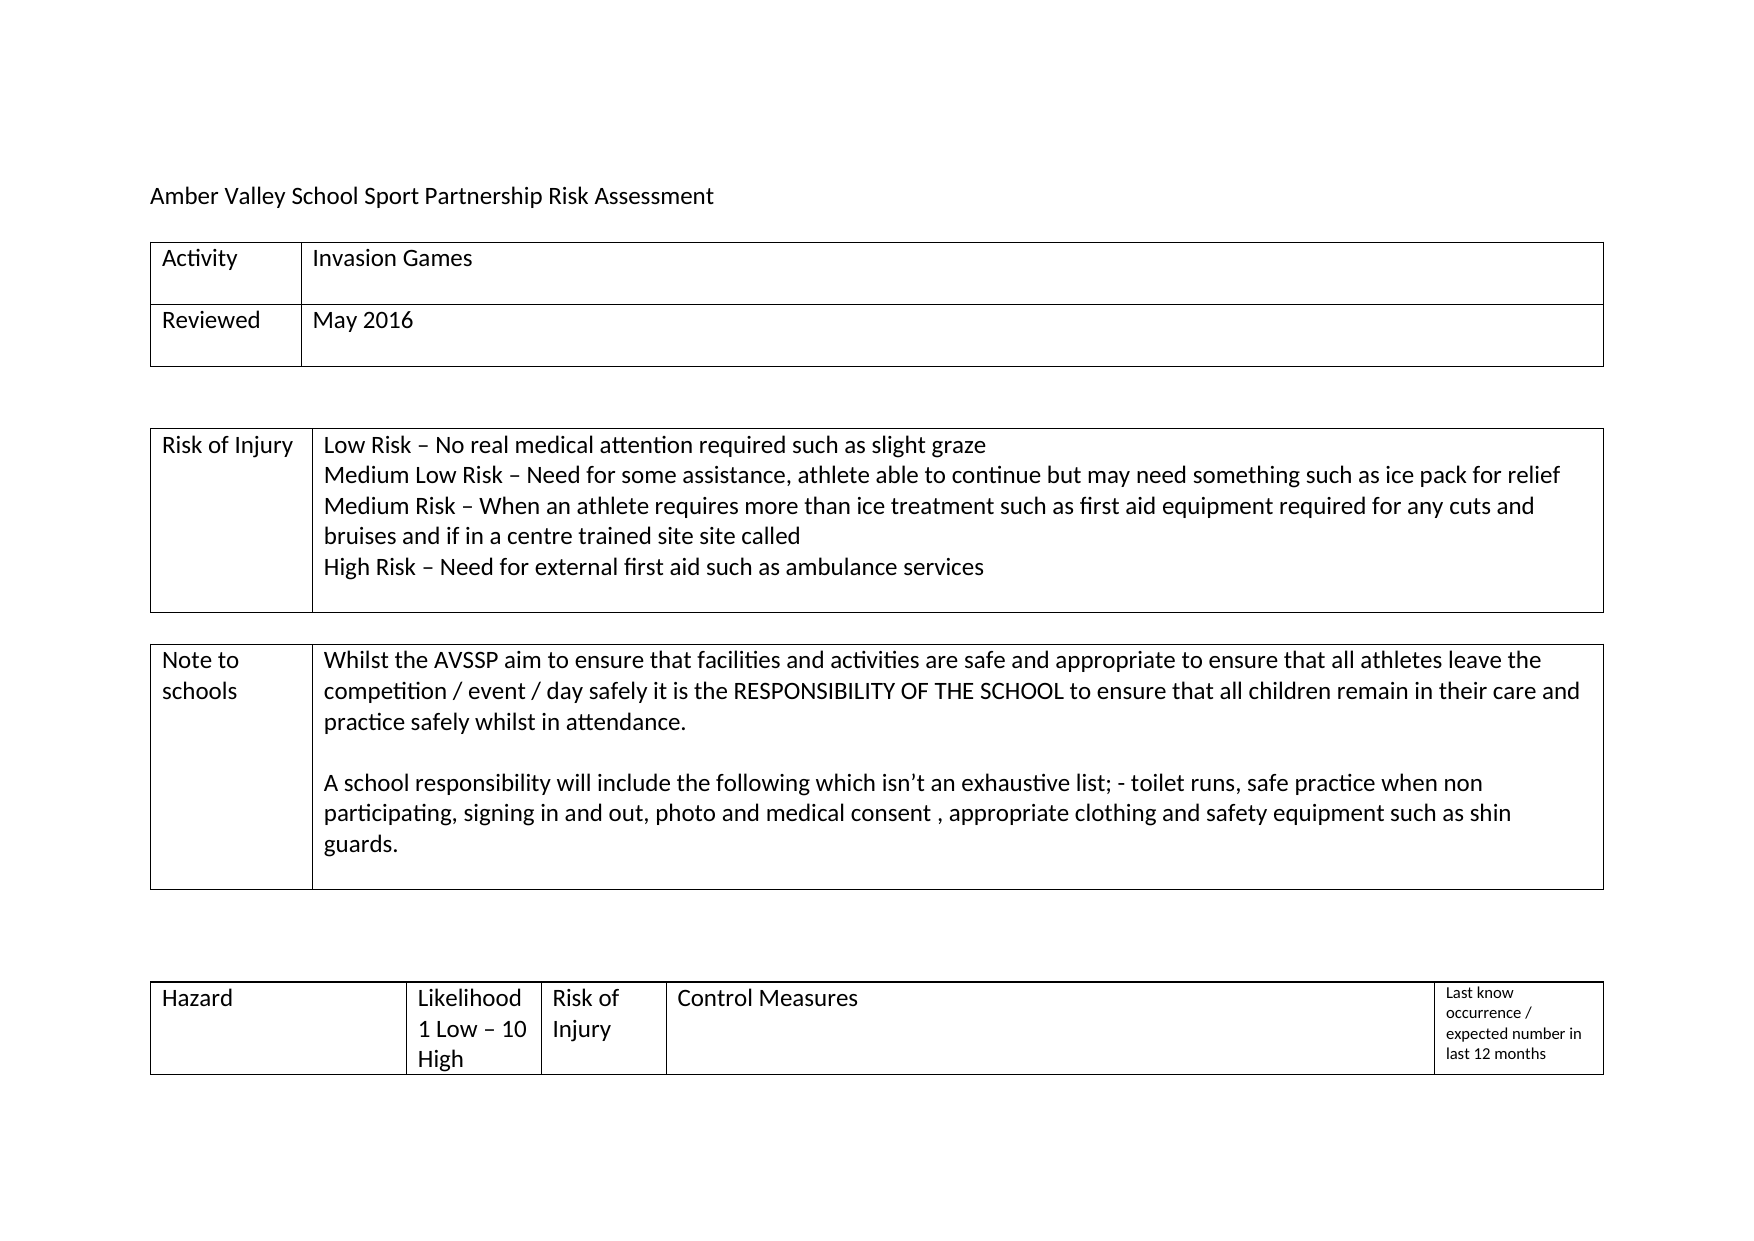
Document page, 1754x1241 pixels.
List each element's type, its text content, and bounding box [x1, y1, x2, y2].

text Amber Valley School Sport Partnership Risk Assessment [150, 181, 1604, 211]
table_header Likelihood 1 Low – 10 High [407, 983, 541, 1074]
table_header Invasion Games [302, 243, 1603, 304]
table_cell Reviewed [151, 305, 301, 366]
table_header Low Risk – No real medical attention required such as slight graze Medium Low Risk – Need for some assistance, athlete able to continue but may need something such as ice pack for relief Medium Risk – When an athlete requires more than ice treatment such as first aid equipment required for any cuts and bruises and if in a centre trained site site called High Risk – Need for external first aid such as ambulance services [313, 429, 1603, 612]
table_header Whilst the AVSSP aim to ensure that facilities and activities are safe and appropriate to ensure that all athletes leave the competition / event / day safely it is the RESPONSIBILITY OF THE SCHOOL to ensure that all children remain in their care and practice safely whilst in attendance. A school responsibility will include the following which isn’t an exhaustive list; - toilet runs, safe practice when non participating, signing in and out, photo and medical consent , appropriate clothing and safety equipment such as shin guards. [313, 645, 1603, 889]
table_header Hazard [151, 983, 406, 1074]
table_header Activity [151, 243, 301, 304]
table_header Risk of Injury [151, 429, 312, 612]
table_header Note to schools [151, 645, 312, 889]
table_header Last know occurrence / expected number in last 12 months [1435, 983, 1603, 1074]
table_header Control Measures [667, 983, 1434, 1074]
table_cell May 2016 [302, 305, 1603, 366]
table_header Risk of Injury [542, 983, 666, 1074]
